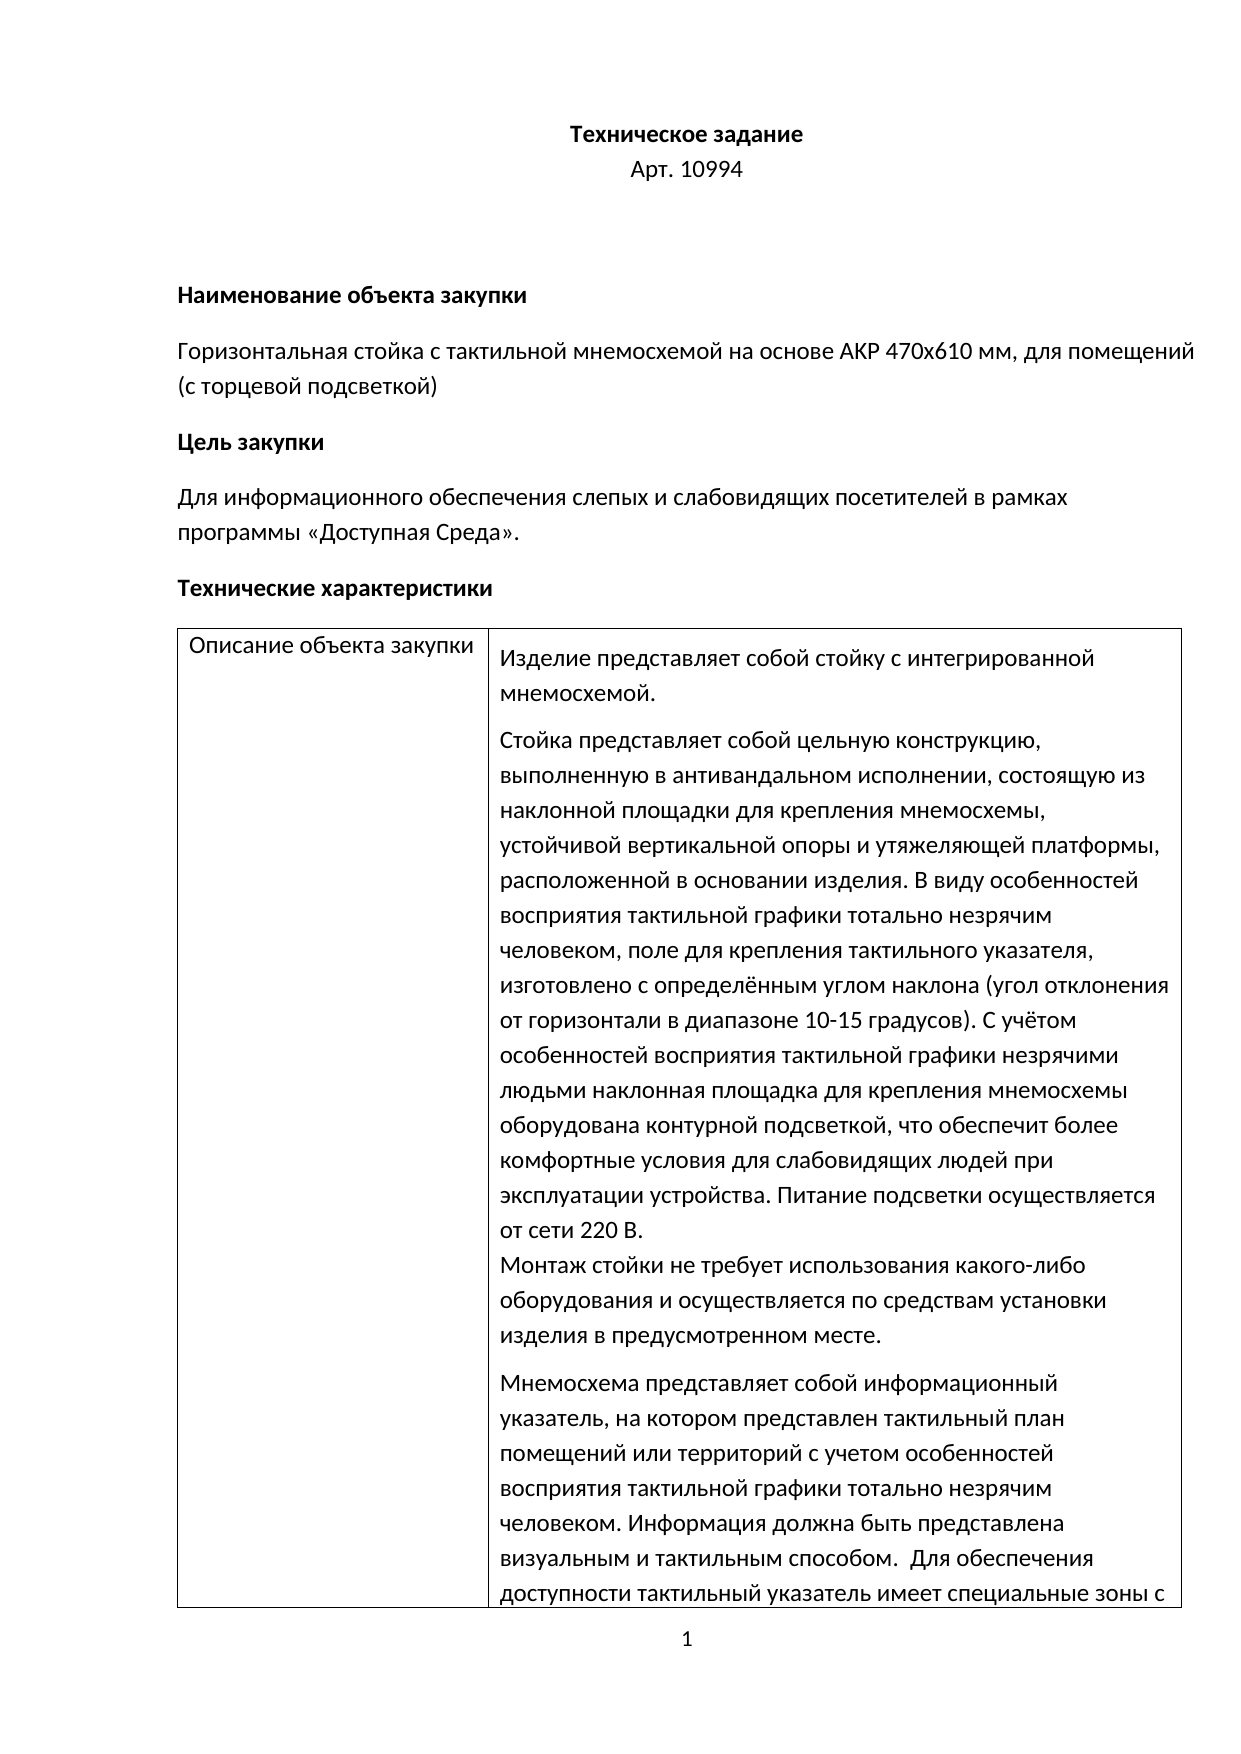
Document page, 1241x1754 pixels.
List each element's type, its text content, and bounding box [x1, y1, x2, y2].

text Наименование объекта закупки [177, 279, 1196, 309]
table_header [178, 629, 488, 1607]
text Арт. 10994 [177, 153, 1196, 184]
text Цель закупки [177, 426, 1196, 456]
text Техническое задание [177, 118, 1196, 149]
text Горизонтальная стойка с тактильной мнемосхемой на основе AKP 470х610 мм, для помещений (с торцевой подсветкой) [177, 335, 1196, 400]
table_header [489, 629, 1181, 1607]
text Технические характеристики [177, 572, 1196, 603]
text Для информационного обеспечения слепых и слабовидящих посетителей в рамках программы «Доступная Среда». [177, 481, 1196, 547]
